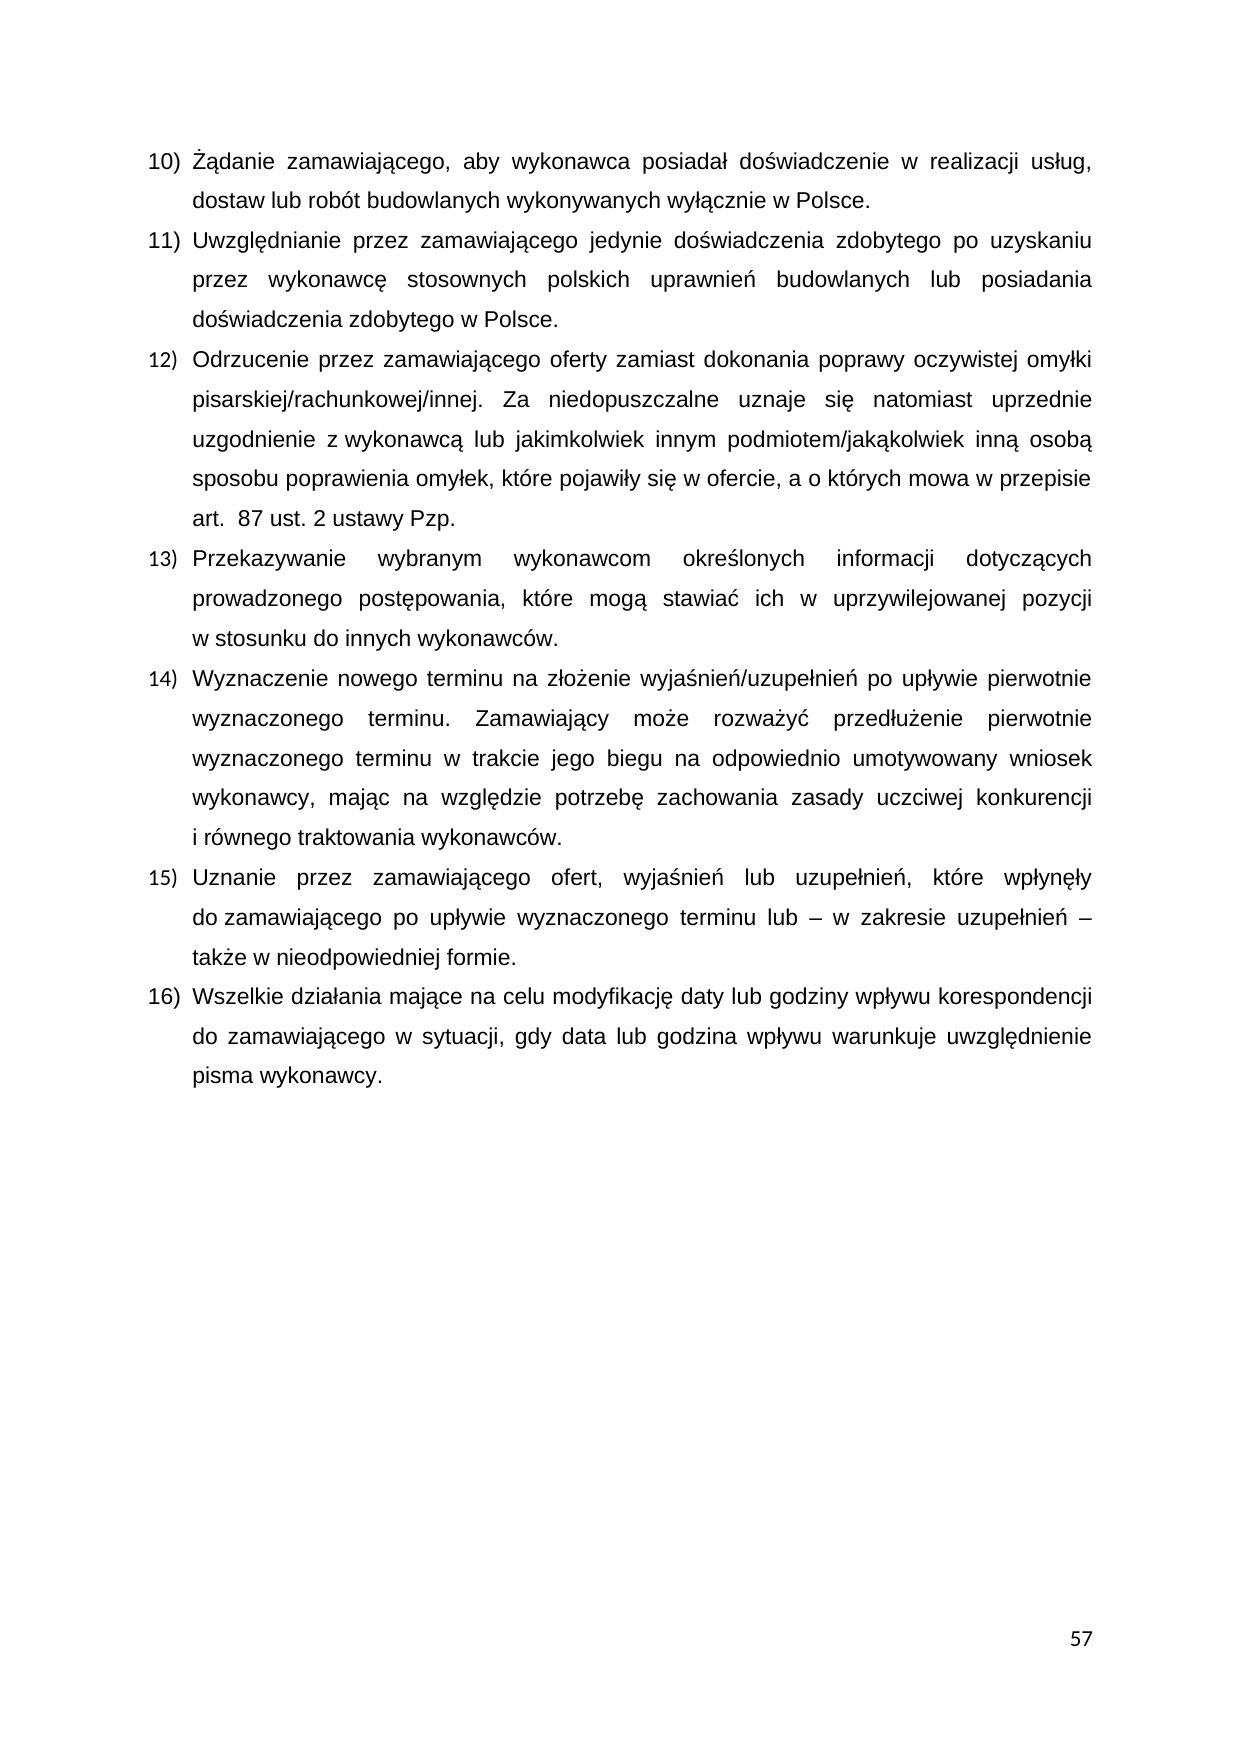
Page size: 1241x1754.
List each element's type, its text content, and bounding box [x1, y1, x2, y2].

list Przekazywanie wybranym wykonawcom określonych informacji dotyczących prowadzonego postępowania, które mogą stawiać ich w uprzywilejowanej pozycji w stosunku do innych wykonawców. [148, 544, 1093, 651]
list Żądanie zamawiającego, aby wykonawca posiadał doświadczenie w realizacji usług, dostaw lub robót budowlanych wykonywanych wyłącznie w Polsce. [148, 148, 1093, 213]
list Wszelkie działania mające na celu modyfikację daty lub godziny wpływu korespondencji do zamawiającego w sytuacji, gdy data lub godzina wpływu warunkuje uwzględnienie pisma wykonawcy. [148, 983, 1093, 1089]
list Odrzucenie przez zamawiającego oferty zamiast dokonania poprawy oczywistej omyłki pisarskiej/rachunkowej/innej. Za niedopuszczalne uznaje się natomiast uprzednie uzgodnienie z wykonawcą lub jakimkolwiek innym podmiotem/jakąkolwiek inną osobą sposobu poprawienia omyłek, które pojawiły się w ofercie, a o których mowa w przepisie art. 87 ust. 2 ustawy Pzp. [148, 345, 1093, 531]
list Uwzględnianie przez zamawiającego jedynie doświadczenia zdobytego po uzyskaniu przez wykonawcę stosownych polskich uprawnień budowlanych lub posiadania doświadczenia zdobytego w Polsce. [148, 227, 1093, 332]
list Uznanie przez zamawiającego ofert, wyjaśnień lub uzupełnień, które wpłynęły do zamawiającego po upływie wyznaczonego terminu lub – w zakresie uzupełnień – także w nieodpowiedniej formie. [148, 863, 1093, 970]
list Wyznaczenie nowego terminu na złożenie wyjaśnień/uzupełnień po upływie pierwotnie wyznaczonego terminu. Zamawiający może rozważyć przedłużenie pierwotnie wyznaczonego terminu w trakcie jego biegu na odpowiednio umotywowany wniosek wykonawcy, mając na względzie potrzebę zachowania zasady uczciwej konkurencji i równego traktowania wykonawców. [148, 664, 1093, 850]
